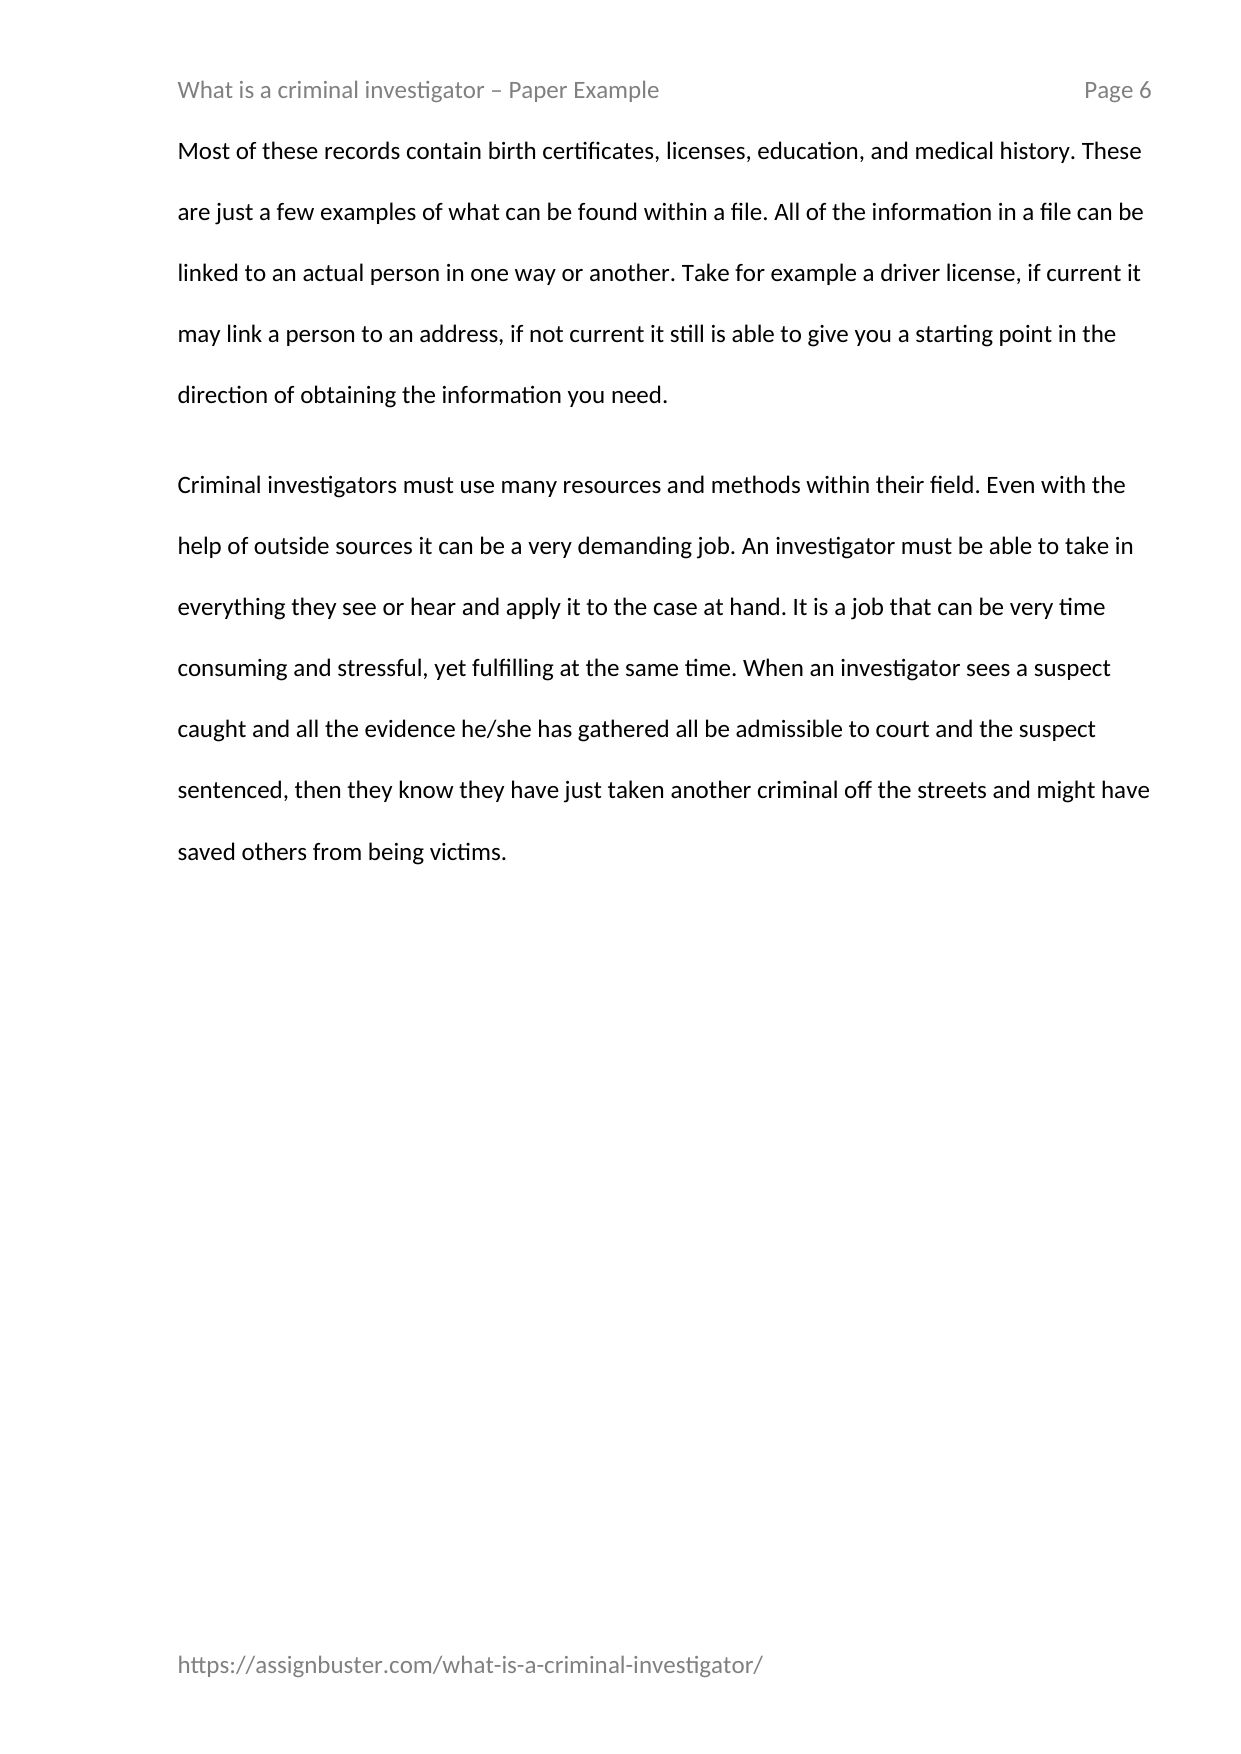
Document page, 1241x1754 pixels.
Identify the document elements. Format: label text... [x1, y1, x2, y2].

text Criminal investigators must use many resources and methods within their field. Even with the help of outside sources it can be a very demanding job. An investigator must be able to take in everything they see or hear and apply it to the case at hand. It is a job that can be very time consuming and stressful, yet fulfilling at the same time. When an investigator sees a suspect caught and all the evidence he/she has gathered all be admissible to court and the suspect sentenced, then they know they have just taken another criminal off the streets and might have saved others from being victims. [177, 469, 1152, 866]
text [177, 135, 1152, 409]
